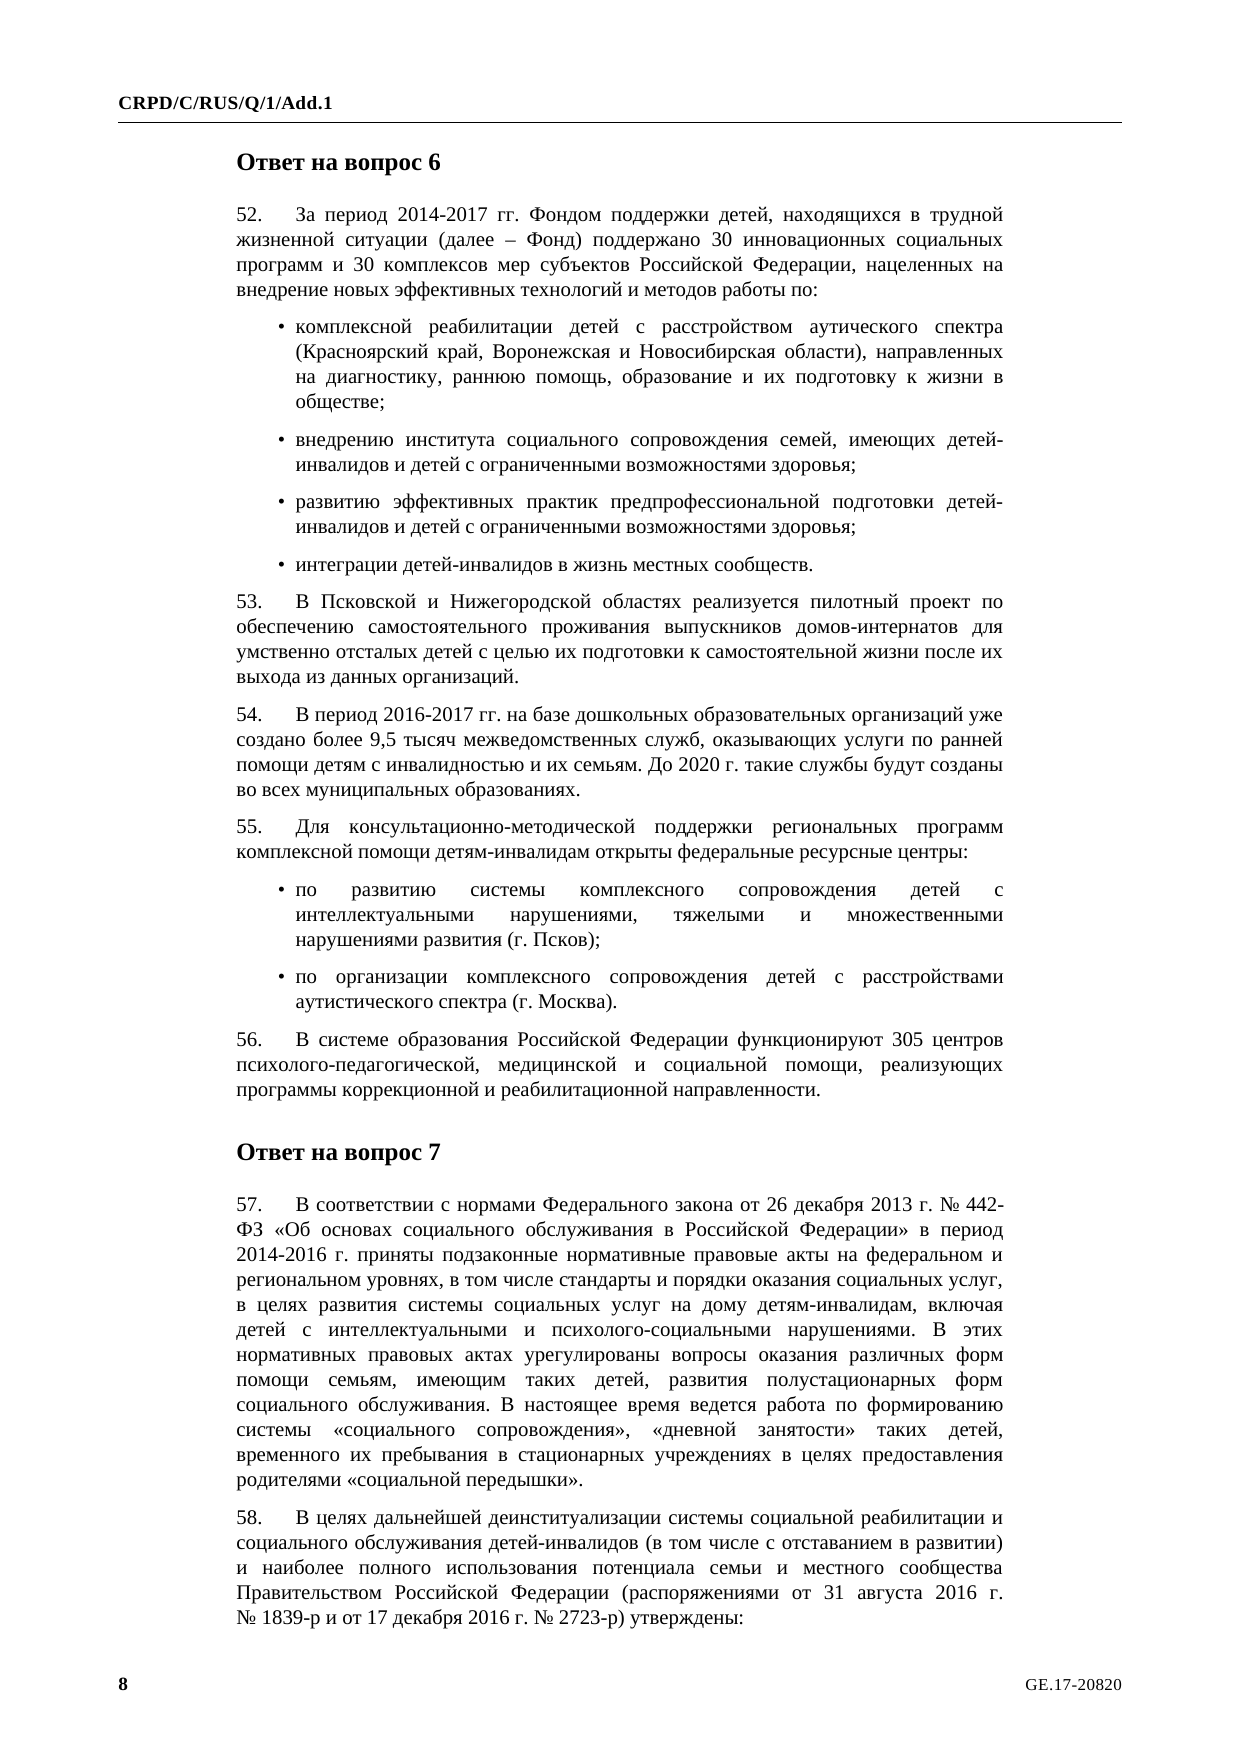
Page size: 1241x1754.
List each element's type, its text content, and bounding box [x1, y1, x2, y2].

list • по организации комплексного сопровождения детей с расстройствами аутистического спектра (г. Москва). [278, 963, 1004, 1013]
text 54. В период 2016-2017 гг. на базе дошкольных образовательных организаций уже создано более 9,5 тысяч межведомственных служб, оказывающих услуги по ранней помощи детям с инвалидностью и их семьям. До 2020 г. такие службы будут созданы во всех муниципальных образованиях. [236, 701, 1004, 801]
list • комплексной реабилитации детей с расстройством аутического спектра (Красноярский край, Воронежская и Новосибирская области), направленных на диагностику, раннюю помощь, образование и их подготовку к жизни в обществе; [278, 313, 1004, 413]
text 53. В Псковской и Нижегородской областях реализуется пилотный проект по обеспечению самостоятельного проживания выпускников домов-интернатов для умственно отсталых детей с целью их подготовки к самостоятельной жизни после их выхода из данных организаций. [236, 588, 1004, 688]
text Ответ на вопрос 7 [118, 1138, 1004, 1166]
text 52. За период 2014-2017 гг. Фондом поддержки детей, находящихся в трудной жизненной ситуации (далее – Фонд) поддержано 30 инновационных социальных программ и 30 комплексов мер субъектов Российской Федерации, нацеленных на внедрение новых эффективных технологий и методов работы по: [236, 201, 1004, 301]
list • интеграции детей-инвалидов в жизнь местных сообществ. [278, 551, 1004, 576]
text 58. В целях дальнейшей деинституализации системы социальной реабилитации и социального обслуживания детей-инвалидов (в том числе с отставанием в развитии) и наиболее полного использования потенциала семьи и местного сообщества Правительством Российской Федерации (распоряжениями от 31 августа 2016 г. № 1839-р и от 17 декабря 2016 г. № 2723-р) утверждены: [236, 1504, 1004, 1629]
text 55. Для консультационно-методической поддержки региональных программ комплексной помощи детям-инвалидам открыты федеральные ресурсные центры: [236, 813, 1004, 863]
text Ответ на вопрос 6 [118, 148, 1004, 176]
text 56. В системе образования Российской Федерации функционируют 305 центров психолого-педагогической, медицинской и социальной помощи, реализующих программы коррекционной и реабилитационной направленности. [236, 1026, 1004, 1101]
text 57. В соответствии с нормами Федерального закона от 26 декабря 2013 г. № 442-ФЗ «Об основах социального обслуживания в Российской Федерации» в период 2014-2016 г. приняты подзаконные нормативные правовые акты на федеральном и региональном уровнях, в том числе стандарты и порядки оказания социальных услуг, в целях развития системы социальных услуг на дому детям-инвалидам, включая детей с интеллектуальными и психолого-социальными нарушениями. В этих нормативных правовых актах урегулированы вопросы оказания различных форм помощи семьям, имеющим таких детей, развития полустационарных форм социального обслуживания. В настоящее время ведется работа по формированию системы «социального сопровождения», «дневной занятости» таких детей, временного их пребывания в стационарных учреждениях в целях предоставления родителями «социальной передышки». [236, 1191, 1004, 1491]
list • внедрению института социального сопровождения семей, имеющих детей-инвалидов и детей с ограниченными возможностями здоровья; [278, 426, 1004, 476]
list • развитию эффективных практик предпрофессиональной подготовки детей-инвалидов и детей с ограниченными возможностями здоровья; [278, 488, 1004, 538]
list • по развитию системы комплексного сопровождения детей с интеллектуальными нарушениями, тяжелыми и множественными нарушениями развития (г. Псков); [278, 876, 1004, 951]
